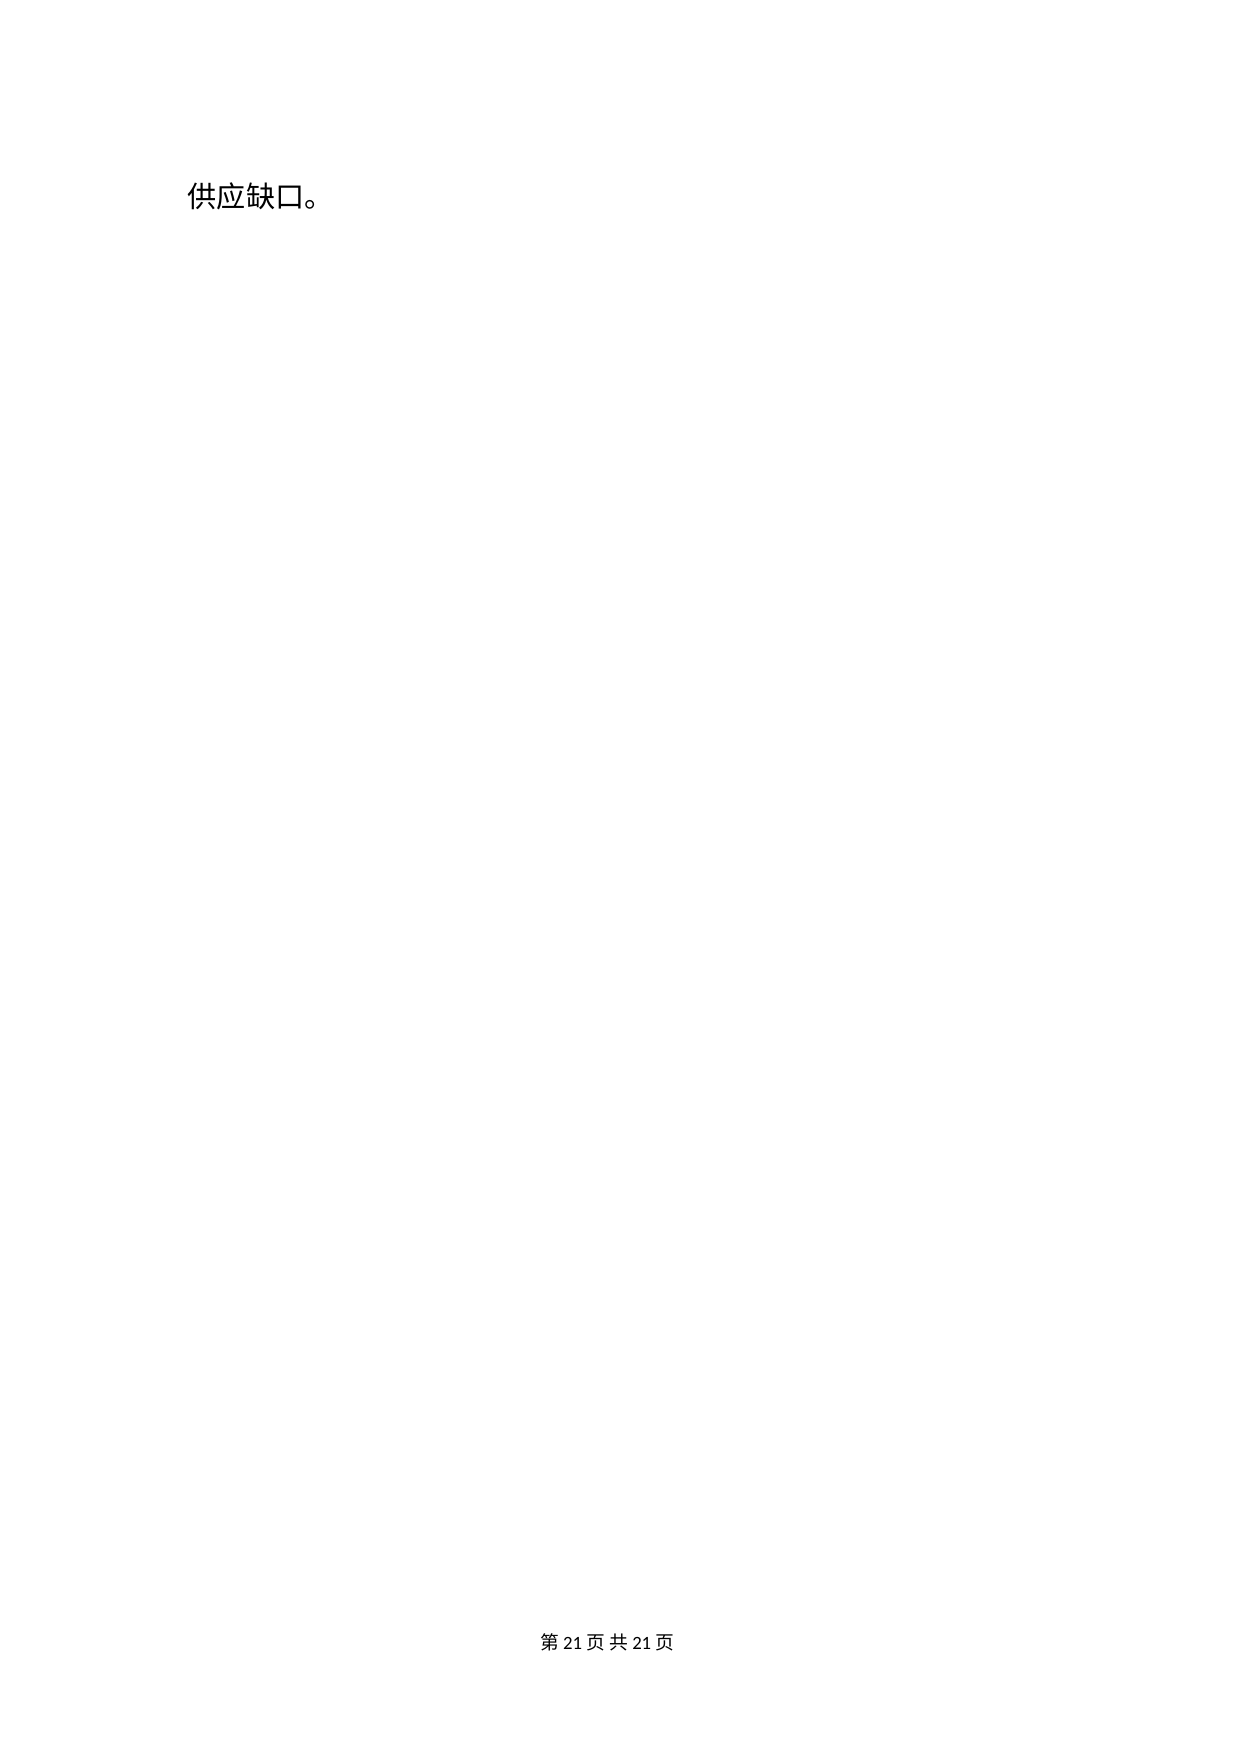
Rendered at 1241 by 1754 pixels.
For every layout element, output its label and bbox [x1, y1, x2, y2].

text [187, 162, 1053, 227]
